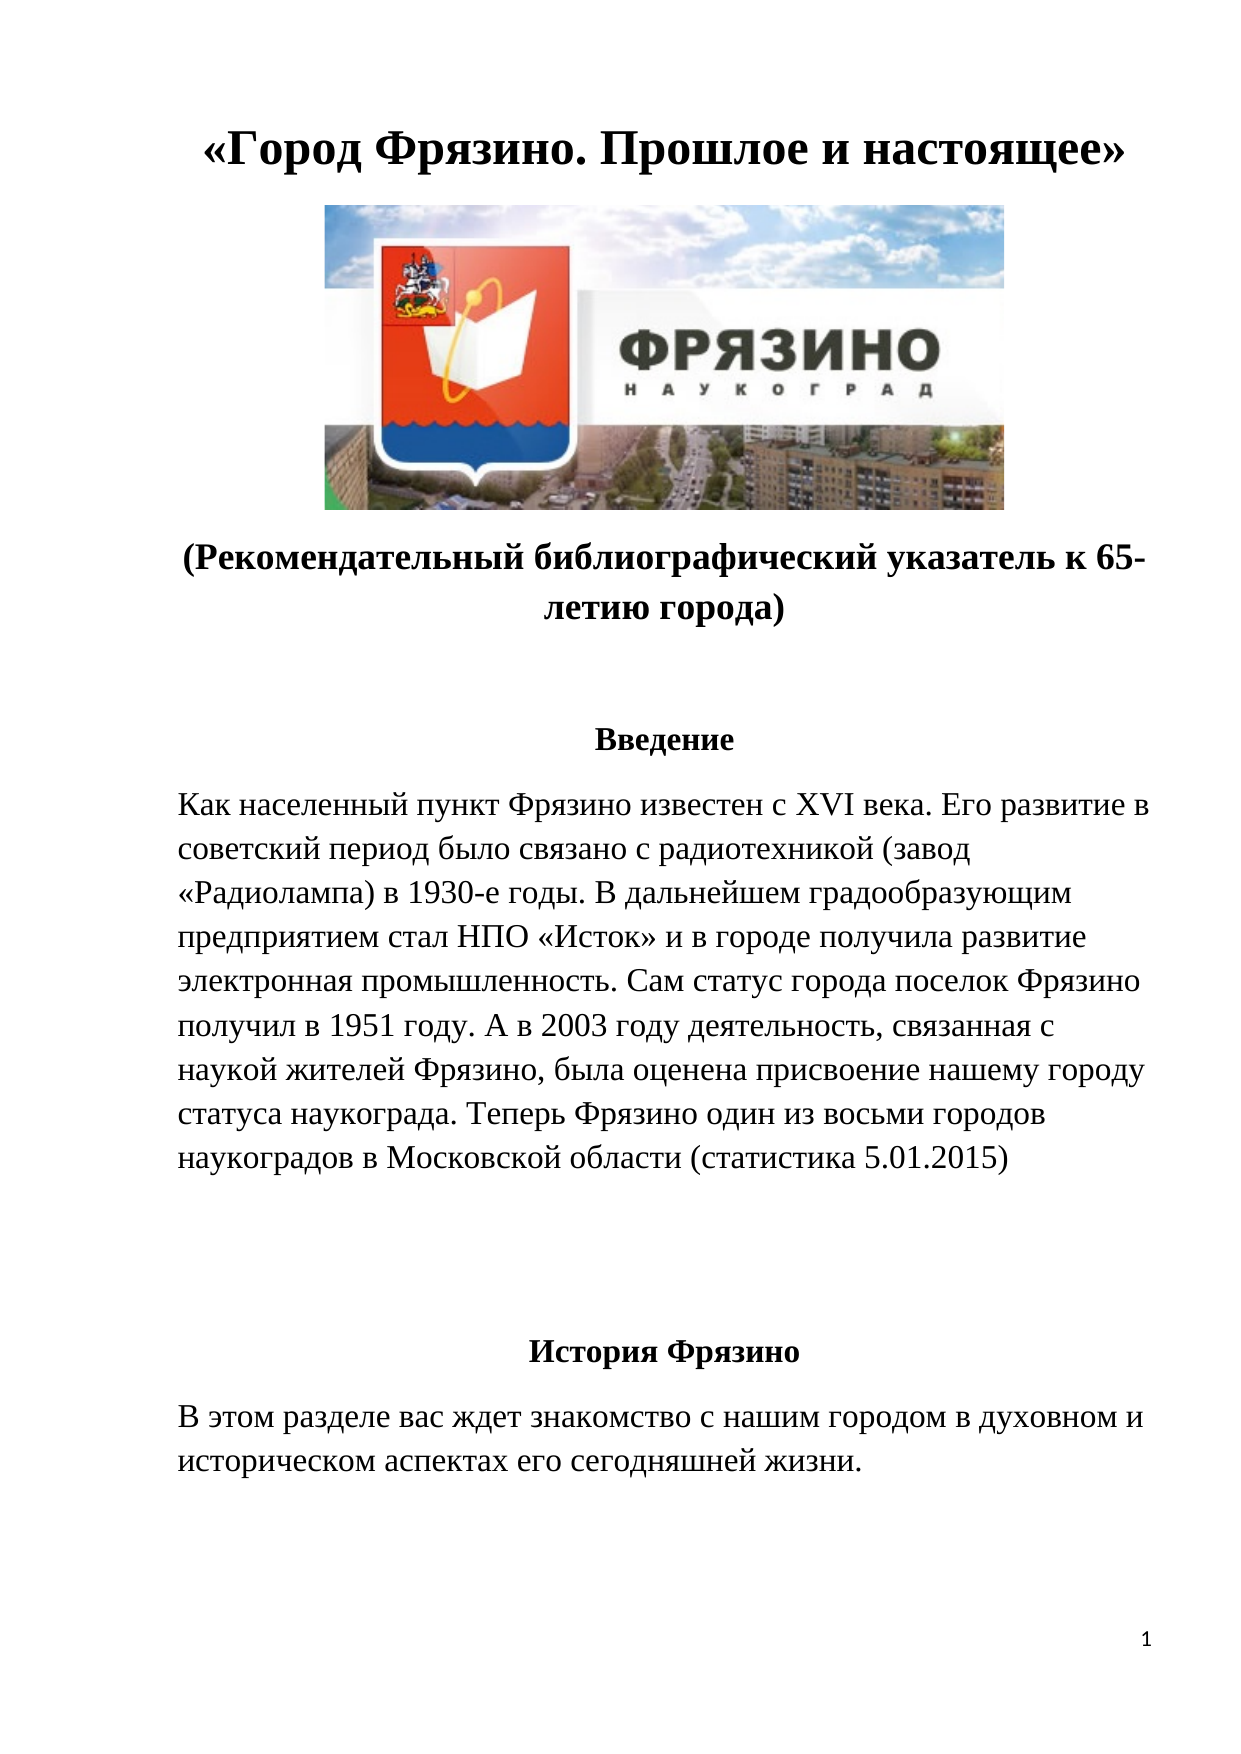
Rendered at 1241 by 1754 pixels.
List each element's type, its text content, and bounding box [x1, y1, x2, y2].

picture [324, 205, 1005, 510]
text «Город Фрязино. Прошлое и настоящее» [177, 118, 1152, 176]
text Как населенный пункт Фрязино известен с XVI века. Его развитие в советский период было связано с радиотехникой (завод «Радиолампа) в 1930-е годы. В дальнейшем градообразующим предприятием стал НПО «Исток» и в городе получила развитие электронная промышленность. Сам статус города поселок Фрязино получил в 1951 году. А в 2003 году деятельность, связанная с наукой жителей Фрязино, была оценена присвоение нашему городу статуса наукограда. Теперь Фрязино один из восьми городов наукоградов в Московской области (статистика 5.01.2015) [177, 784, 1152, 1175]
text (Рекомендательный библиографический указатель к 65-летию города) [177, 535, 1152, 627]
text История Фрязино [177, 1332, 1152, 1370]
text В этом разделе вас ждет знакомство с нашим городом в духовном и историческом аспектах его сегодняшней жизни. [177, 1397, 1152, 1479]
text Введение [177, 719, 1152, 758]
